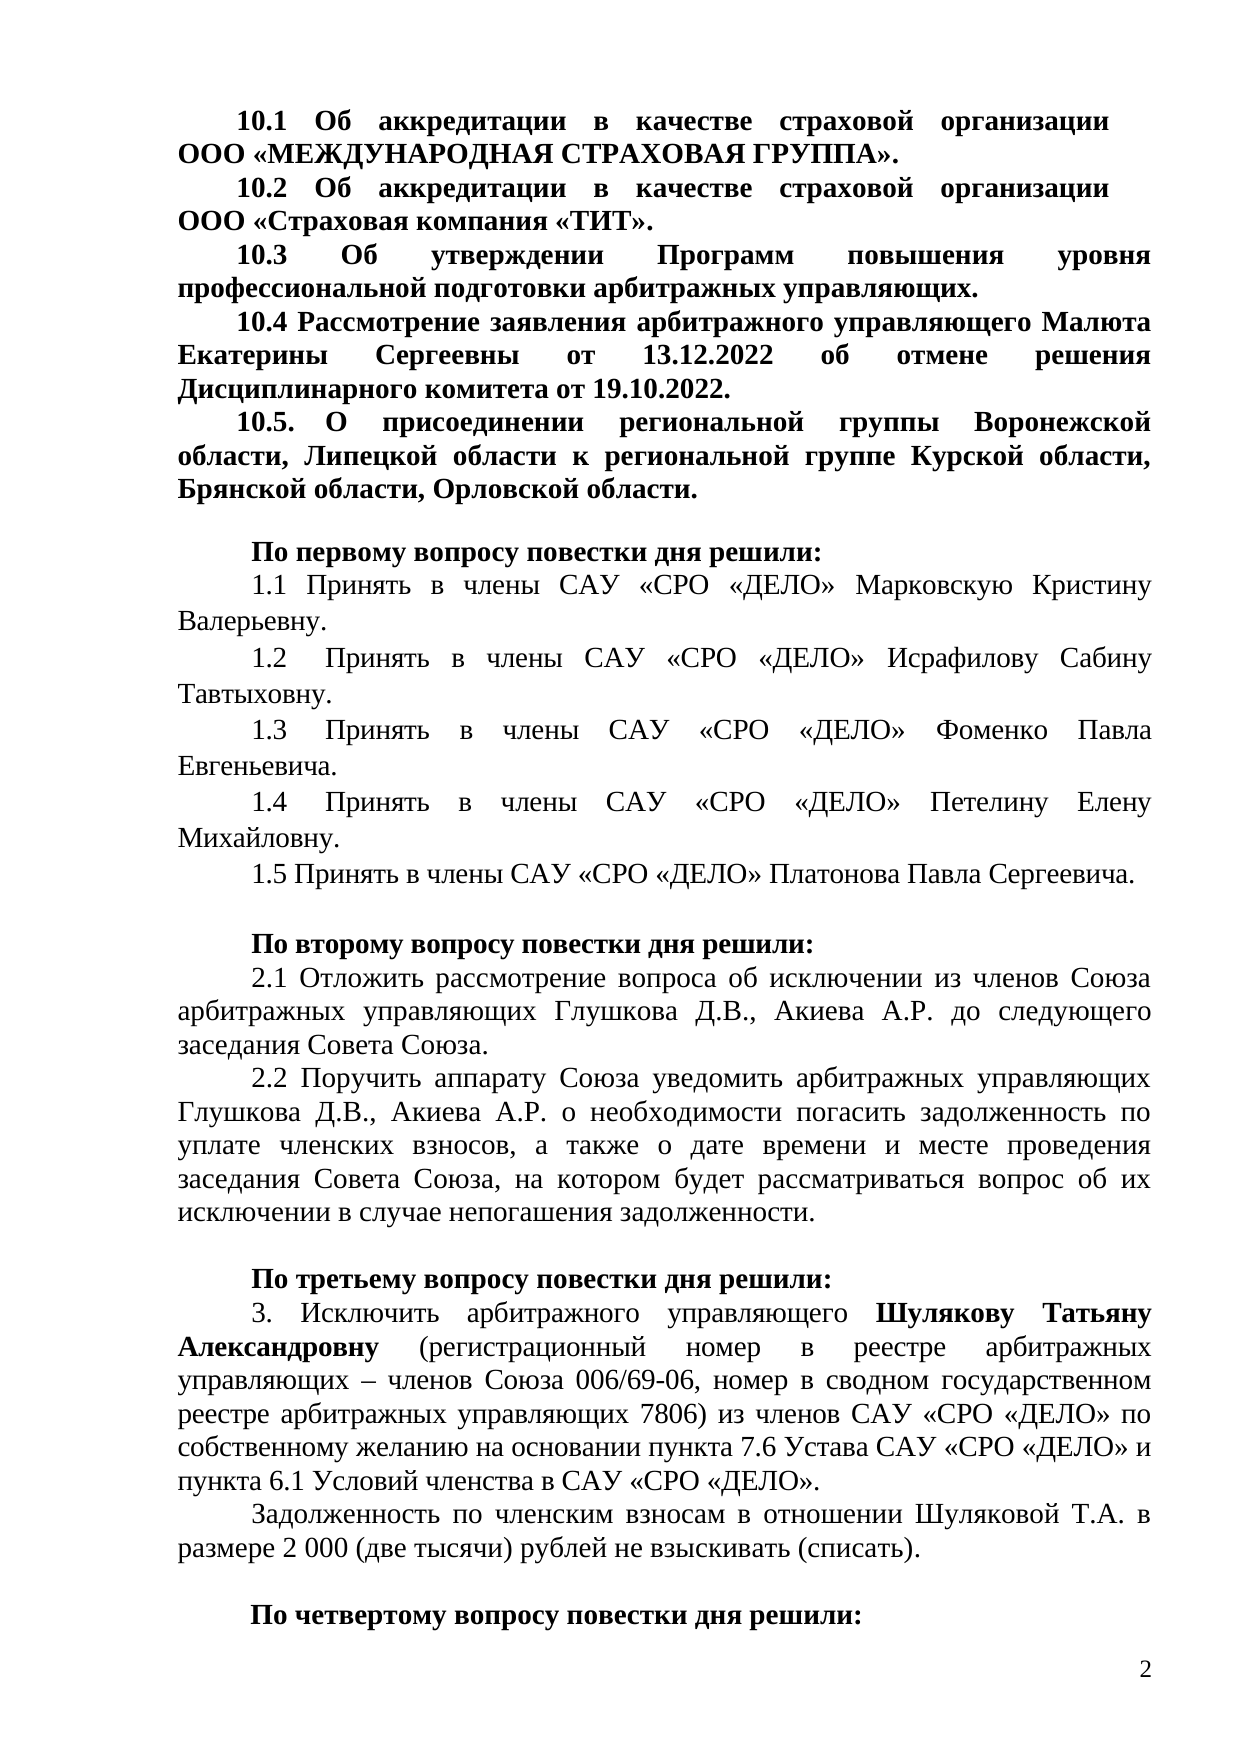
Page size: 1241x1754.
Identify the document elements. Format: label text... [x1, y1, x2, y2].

text 2.2 Поручить аппарату Союза уведомить арбитражных управляющих Глушкова Д.В., Акиева А.Р. о необходимости погасить задолженность по уплате членских взносов, а также о дате времени и месте проведения заседания Совета Союза, на котором будет рассматриваться вопрос об их исключении в случае непогашения задолженности. [177, 1060, 1152, 1228]
text По второму вопросу повестки дня решили: [177, 926, 1152, 960]
text 10.3 Об утверждении Программ повышения уровня профессиональной подготовки арбитражных управляющих. [177, 237, 1152, 304]
list Принять в члены САУ «СРО «ДЕЛО» Исрафилову Сабину Тавтыховну. [177, 640, 1152, 709]
text По третьему вопросу повестки дня решили: [177, 1262, 1152, 1295]
text По четвертому вопросу повестки дня решили: [177, 1597, 1152, 1631]
list Принять в члены САУ «СРО «ДЕЛО» Фоменко Павла Евгеньевича. [177, 712, 1152, 782]
text 10.4 Рассмотрение заявления арбитражного управляющего Малюта Екатерины Сергеевны от 13.12.2022 об отмене решения Дисциплинарного комитета от 19.10.2022. [177, 304, 1152, 404]
text 10.5. О присоединении региональной группы Воронежской области, Липецкой области к региональной группе Курской области, Брянской области, Орловской области. [177, 404, 1152, 505]
text 1.5 Принять в члены САУ «СРО «ДЕЛО» Платонова Павла Сергеевича. [177, 857, 1152, 890]
text 1.1 Принять в члены САУ «СРО «ДЕЛО» Марковскую Кристину Валерьевну. [177, 567, 1152, 637]
text 10.1 Об аккредитации в качестве страховой организации ООО «МЕЖДУНАРОДНАЯ СТРАХОВАЯ ГРУППА». [177, 103, 1137, 170]
text 3. Исключить арбитражного управляющего Шулякову Татьяну Александровну (регистрационный номер в реестре арбитражных управляющих – членов Союза 006/69-06, номер в сводном государственном реестре арбитражных управляющих 7806) из членов САУ «СРО «ДЕЛО» по собственному желанию на основании пункта 7.6 Устава САУ «СРО «ДЕЛО» и пункта 6.1 Условий членства в САУ «СРО «ДЕЛО». [177, 1295, 1152, 1496]
text По первому вопросу повестки дня решили: [177, 534, 1152, 567]
text 10.2 Об аккредитации в качестве страховой организации ООО «Страховая компания «ТИТ». [177, 170, 1137, 237]
text 2.1 Отложить рассмотрение вопроса об исключении из членов Союза арбитражных управляющих Глушкова Д.В., Акиева А.Р. до следующего заседания Совета Союза. [177, 960, 1152, 1060]
list Принять в члены САУ «СРО «ДЕЛО» Петелину Елену Михайловну. [177, 784, 1152, 854]
text Задолженность по членским взносам в отношении Шуляковой Т.А. в размере 2 000 (две тысячи) рублей не взыскивать (списать). [177, 1496, 1152, 1563]
